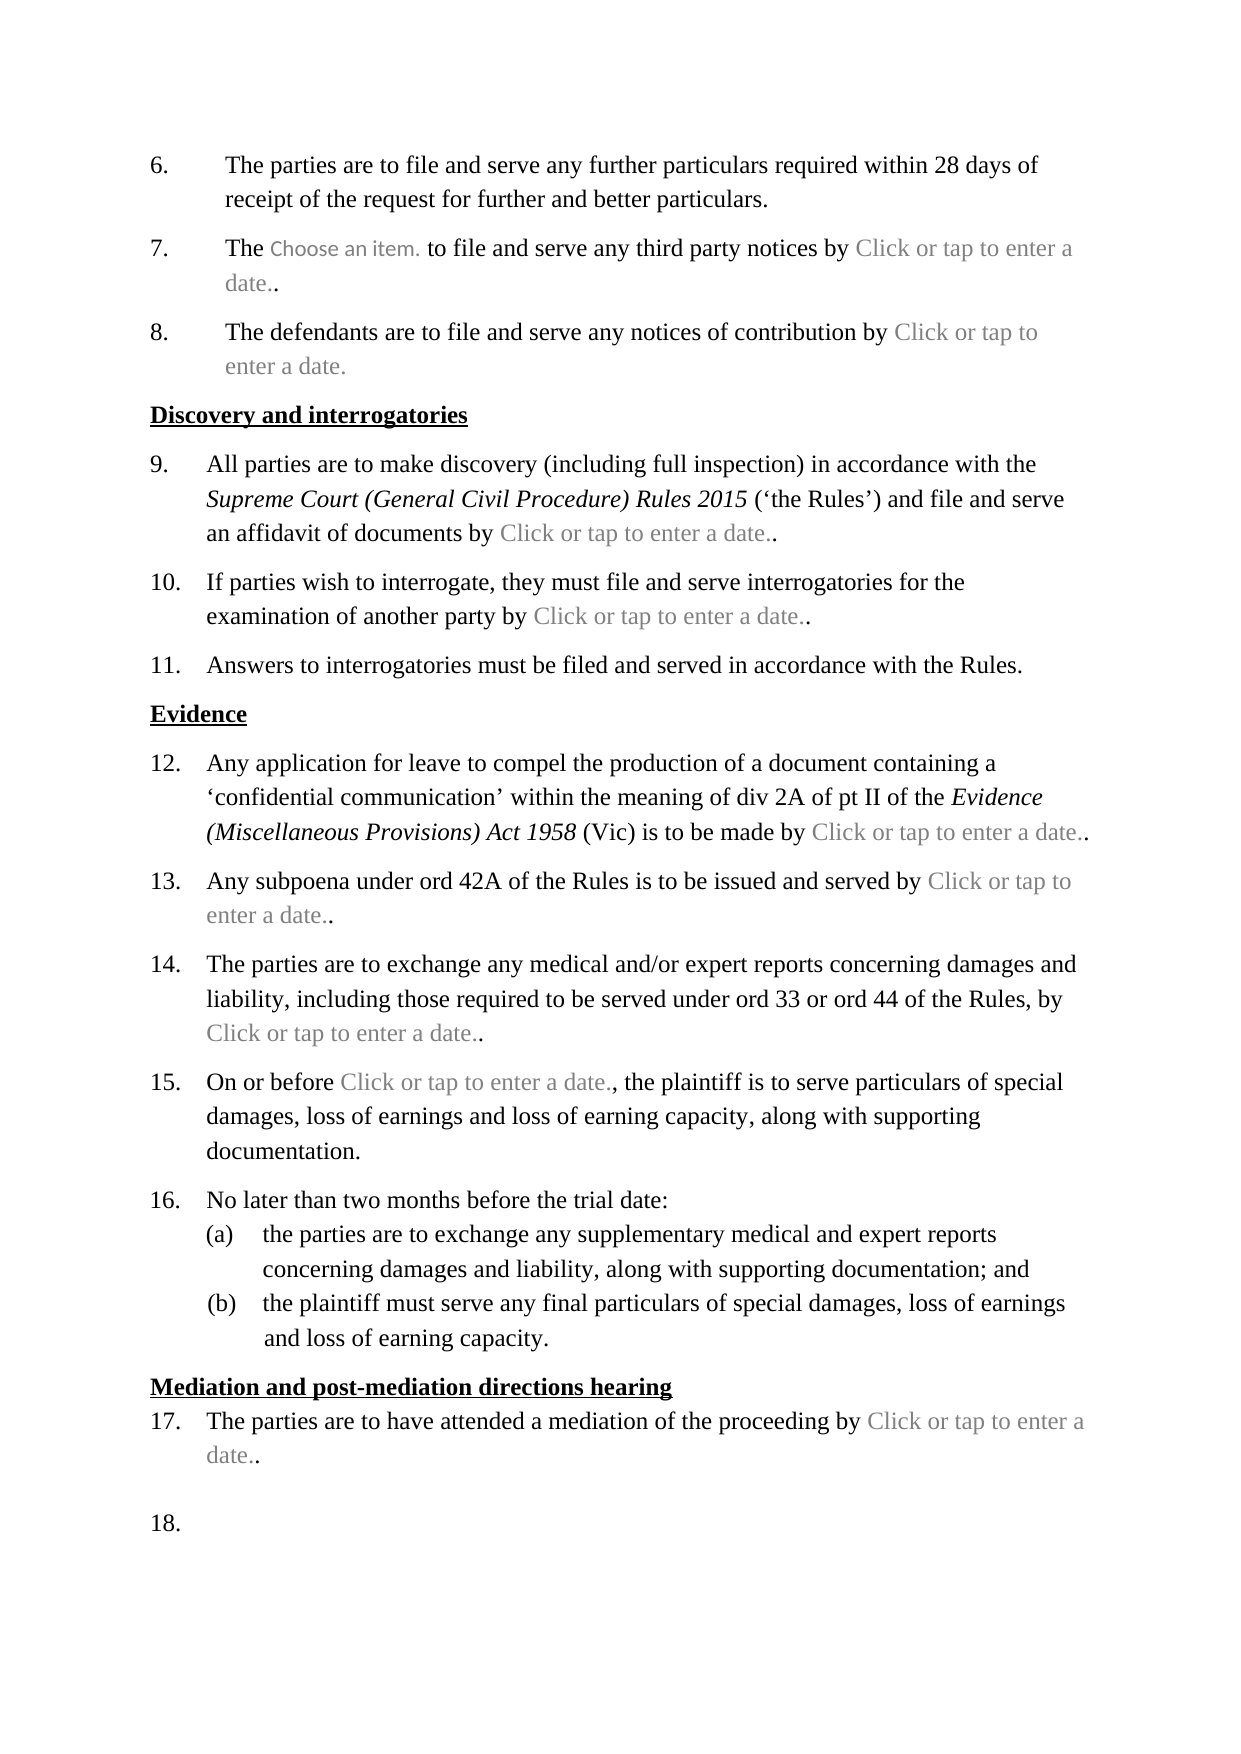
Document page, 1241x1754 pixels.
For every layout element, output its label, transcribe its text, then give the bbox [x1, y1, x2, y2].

text (a) the parties are to exchange any supplementary medical and expert reports concerning damages and liability, along with supporting documentation; and [206, 1219, 1090, 1282]
list The parties are to have attended a mediation of the proceeding by . [150, 1406, 1090, 1469]
list On or before , the plaintiff is to serve particulars of special damages, loss of earnings and loss of earning capacity, along with supporting documentation. [150, 1067, 1090, 1165]
list The defendants are to file and serve any notices of contribution by [150, 317, 1090, 380]
list All parties are to make discovery (including full inspection) in accordance with the Supreme Court (General Civil Procedure) Rules 2015 (‘the Rules’) and file and serve an affidavit of documents by . [150, 449, 1090, 547]
text Discovery and interrogatories [150, 400, 1090, 429]
text (b) the plaintiff must serve any final particulars of special damages, loss of earnings and loss of earning capacity. [207, 1288, 1090, 1351]
list Answers to interrogatories must be filed and served in accordance with the Rules. [150, 650, 1090, 679]
list The to file and serve any third party notices by . [150, 233, 1090, 297]
list Any subpoena under ord 42A of the Rules is to be issued and served by . [150, 866, 1090, 929]
list The parties are to file and serve any further particulars required within 28 days of receipt of the request for further and better particulars. [150, 150, 1090, 213]
text Evidence [150, 699, 1090, 728]
text Mediation and post-mediation directions hearing [150, 1372, 1090, 1400]
list No later than two months before the trial date: [149, 1185, 1090, 1213]
list If parties wish to interrogate, they must file and serve interrogatories for the examination of another party by . [150, 567, 1090, 630]
list The parties are to exchange any medical and/or expert reports concerning damages and liability, including those required to be served under ord 33 or ord 44 of the Rules, by . [150, 949, 1090, 1047]
list . [150, 748, 1090, 846]
